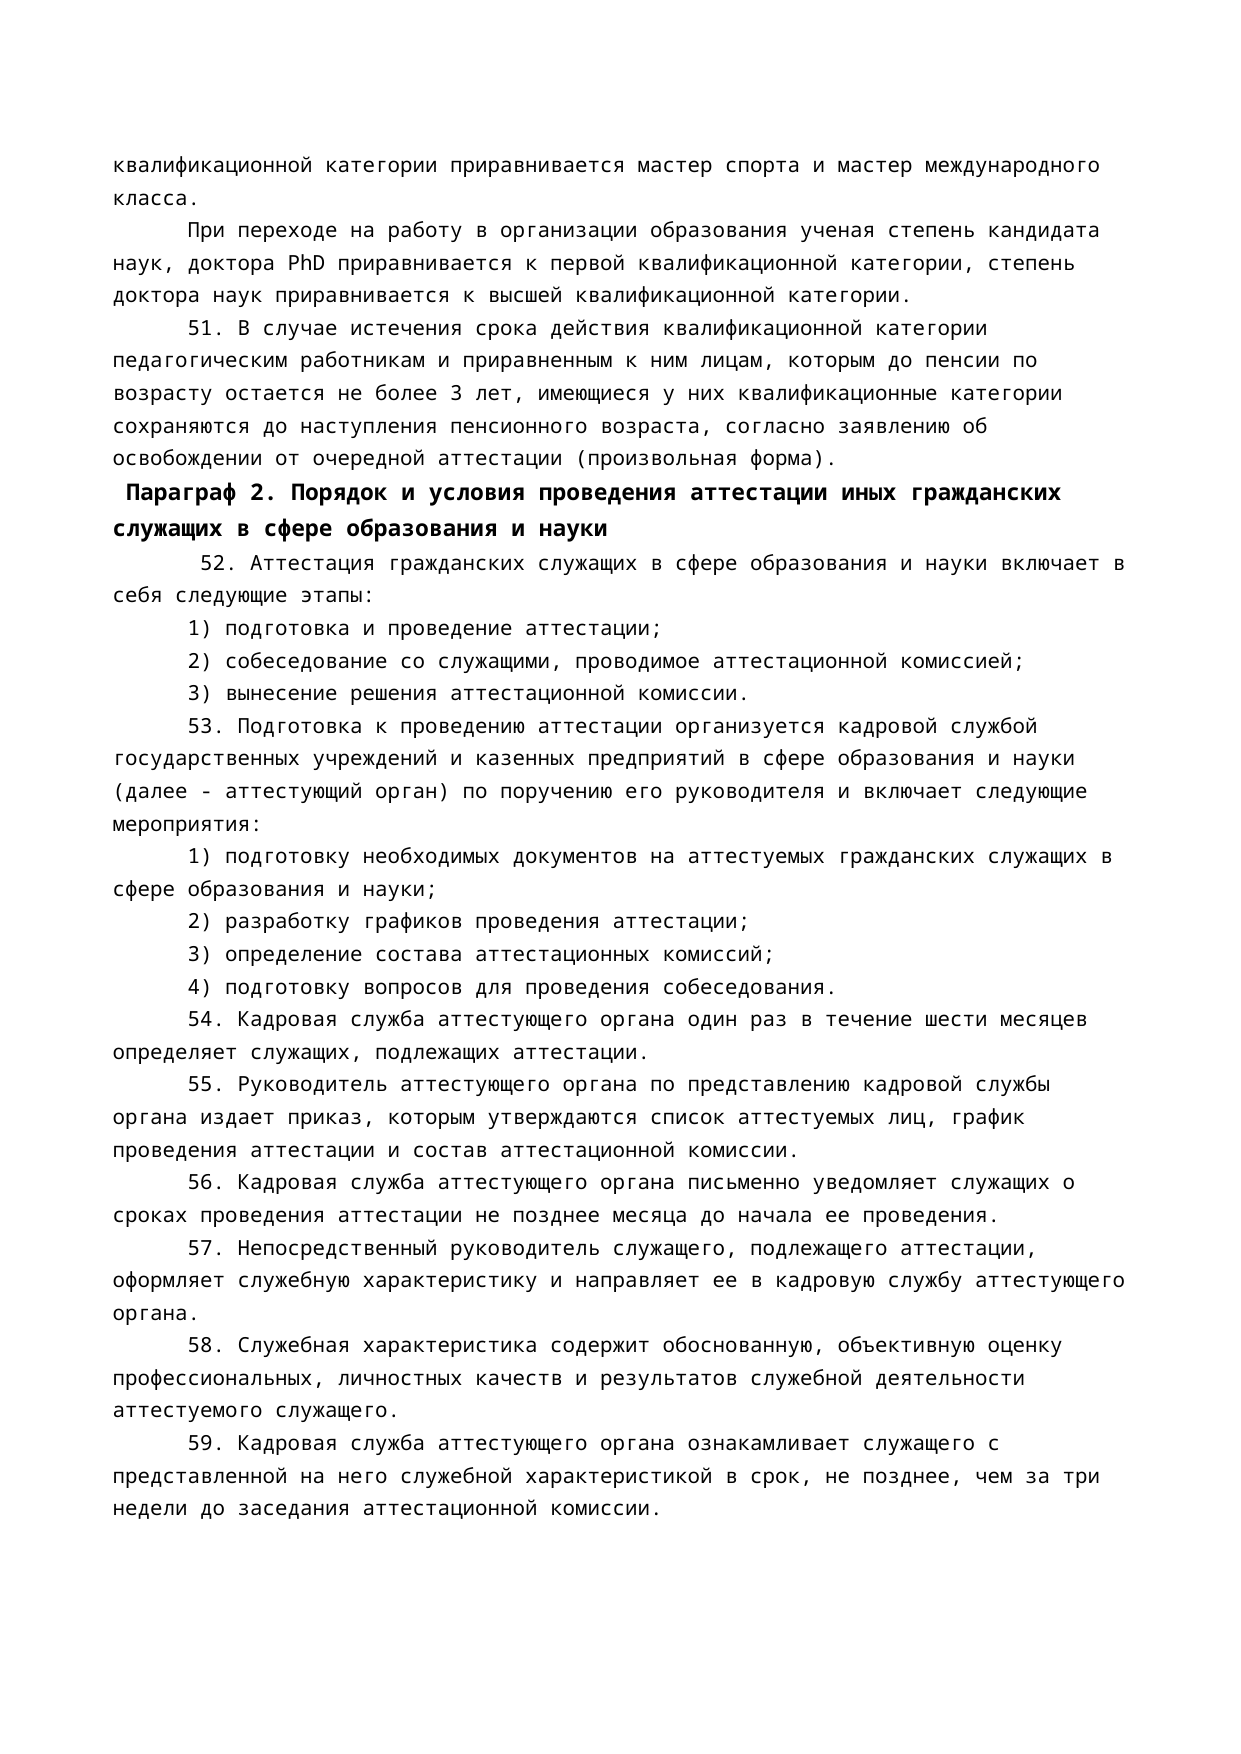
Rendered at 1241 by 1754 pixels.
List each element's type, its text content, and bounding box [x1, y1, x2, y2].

text 3) определение состава аттестационных комиссий; [112, 939, 1128, 968]
text Параграф 2. Порядок и условия проведения аттестации иных гражданских служащих в сфере образования и науки [112, 476, 1128, 543]
text 1) подготовка и проведение аттестации; [112, 613, 1128, 642]
text 55. Руководитель аттестующего органа по представлению кадровой службы органа издает приказ, которым утверждаются список аттестуемых лиц, график проведения аттестации и состав аттестационной комиссии. [112, 1069, 1128, 1163]
text 1) подготовку необходимых документов на аттестуемых гражданских служащих в сфере образования и науки; [112, 841, 1128, 902]
text 2) собеседование со служащими, проводимое аттестационной комиссией; [112, 646, 1128, 674]
text 52. Аттестация гражданских служащих в сфере образования и науки включает в себя следующие этапы: [112, 548, 1128, 609]
text 57. Непосредственный руководитель служащего, подлежащего аттестации, оформляет служебную характеристику и направляет ее в кадровую службу аттестующего органа. [112, 1233, 1128, 1326]
text 54. Кадровая служба аттестующего органа один раз в течение шести месяцев определяет служащих, подлежащих аттестации. [112, 1004, 1128, 1065]
text 2) разработку графиков проведения аттестации; [112, 907, 1128, 935]
text 53. Подготовка к проведению аттестации организуется кадровой службой государственных учреждений и казенных предприятий в сфере образования и науки (далее - аттестующий орган) по поручению его руководителя и включает следующие мероприятия: [112, 711, 1128, 837]
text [112, 150, 1128, 211]
text 56. Кадровая служба аттестующего органа письменно уведомляет служащих о сроках проведения аттестации не позднее месяца до начала ее проведения. [112, 1167, 1128, 1228]
text При переходе на работу в организации образования ученая степень кандидата наук, доктора PhD приравнивается к первой квалификационной категории, степень доктора наук приравнивается к высшей квалификационной категории. [112, 215, 1128, 309]
text 58. Служебная характеристика содержит обоснованную, объективную оценку профессиональных, личностных качеств и результатов служебной деятельности аттестуемого служащего. [112, 1330, 1128, 1424]
text 51. В случае истечения срока действия квалификационной категории педагогическим работникам и приравненным к ним лицам, которым до пенсии по возрасту остается не более 3 лет, имеющиеся у них квалификационные категории сохраняются до наступления пенсионного возраста, согласно заявлению об освобождении от очередной аттестации (произвольная форма). [112, 313, 1128, 472]
text 59. Кадровая служба аттестующего органа ознакамливает служащего с представленной на него служебной характеристикой в срок, не позднее, чем за три недели до заседания аттестационной комиссии. [112, 1428, 1128, 1522]
text 3) вынесение решения аттестационной комиссии. [112, 678, 1128, 707]
text 4) подготовку вопросов для проведения собеседования. [112, 972, 1128, 1000]
